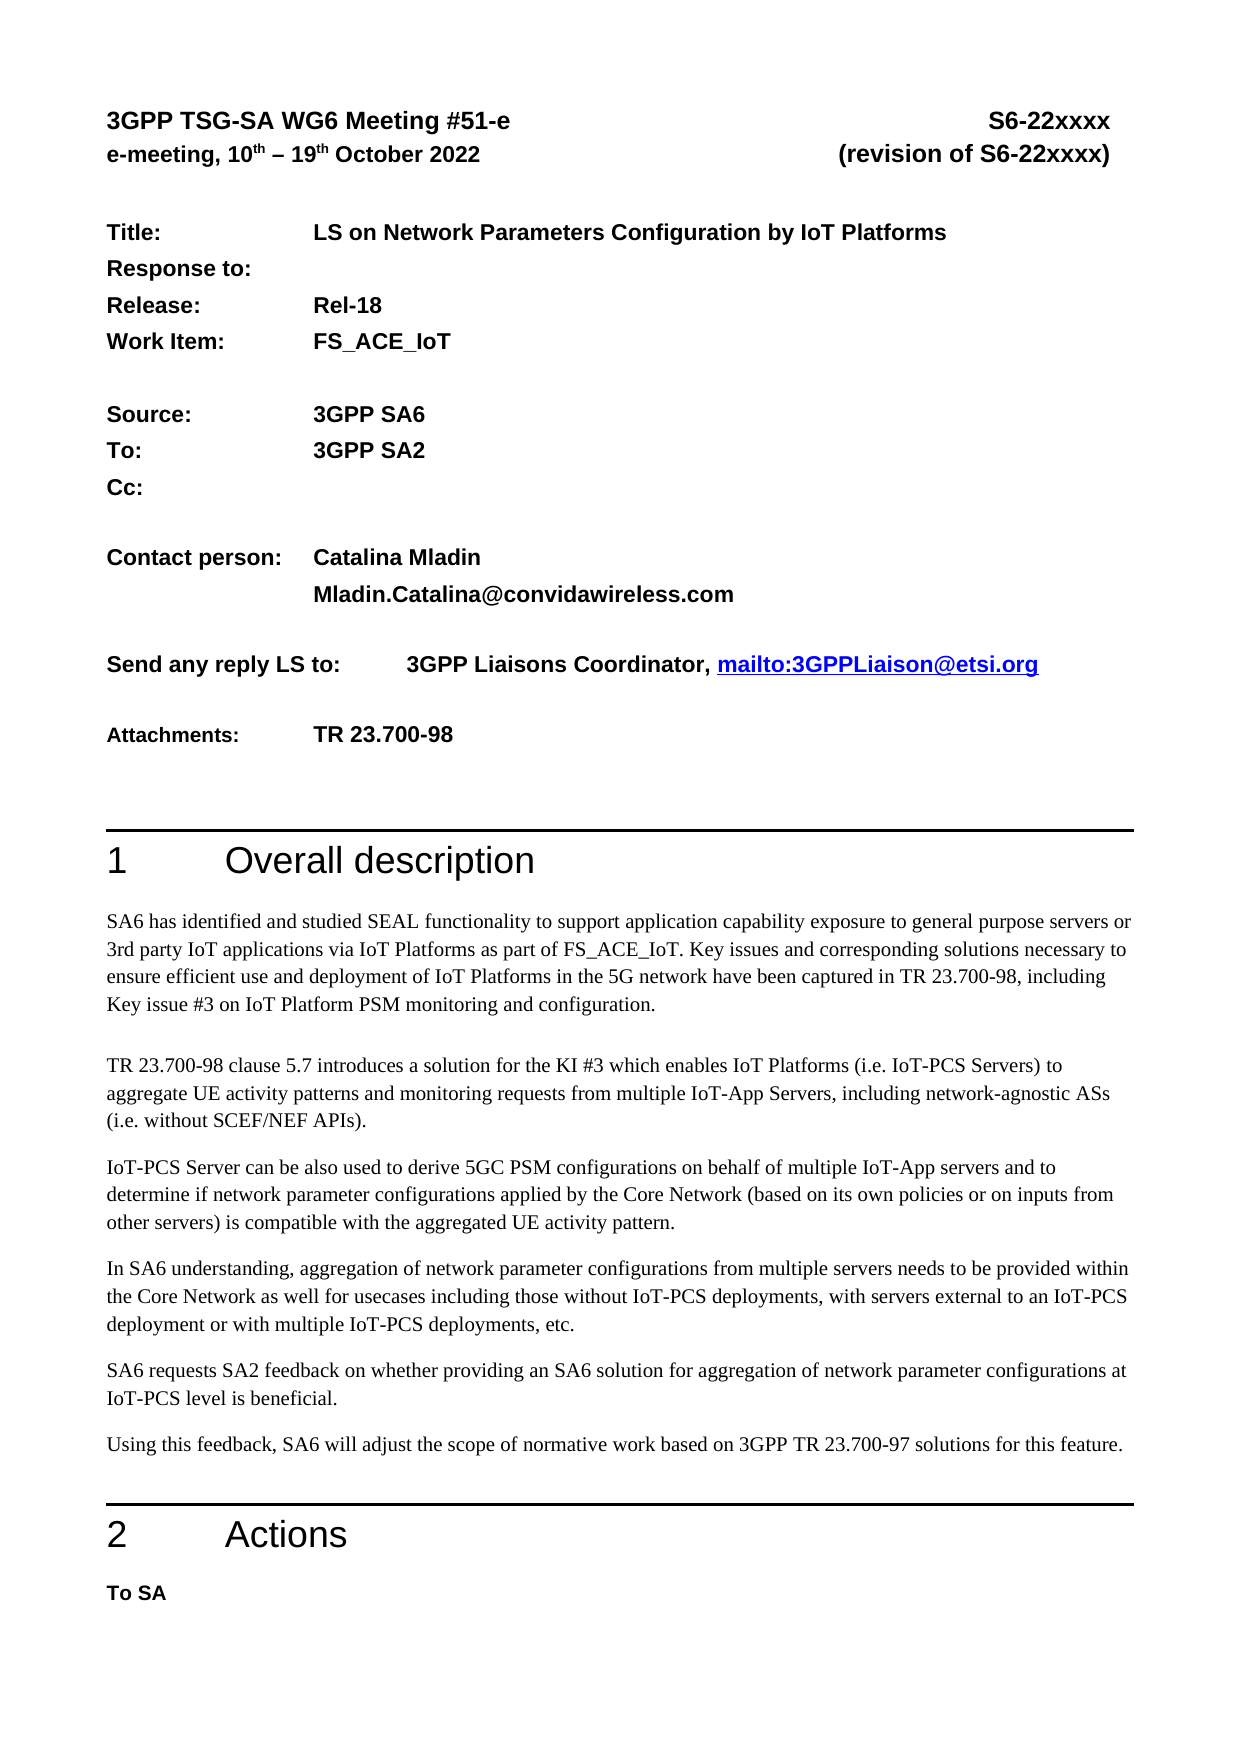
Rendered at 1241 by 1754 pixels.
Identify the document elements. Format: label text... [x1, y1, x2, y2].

text Attachments: TR 23.700-98 [106, 721, 1134, 748]
text To: 3GPP SA2 [106, 437, 1134, 464]
text Title: LS on Network Parameters Configuration by IoT Platforms [106, 219, 1134, 245]
subtitle 1 Overall description [106, 832, 1134, 882]
text Source: 3GPP SA6 [106, 401, 1134, 427]
text Using this feedback, SA6 will adjust the scope of normative work based on 3GPP TR 23.700-97 solutions for this feature. [106, 1432, 1134, 1456]
text Response to: [106, 255, 1134, 281]
text Mladin.Catalina@convidawireless.com [106, 581, 1134, 607]
text Work Item: FS_ACE_IoT [106, 328, 1134, 354]
text SA6 has identified and studied SEAL functionality to support application capability exposure to general purpose servers or 3rd party IoT applications via IoT Platforms as part of FS_ACE_IoT. Key issues and corresponding solutions necessary to ensure efficient use and deployment of IoT Platforms in the 5G network have been captured in TR 23.700-98, including Key issue #3 on IoT Platform PSM monitoring and configuration. [106, 909, 1134, 1016]
text To SA [106, 1581, 1134, 1605]
text Send any reply LS to: 3GPP Liaisons Coordinator, mailto:3GPPLiaison@etsi.org [106, 651, 1134, 677]
text Cc: [106, 474, 1134, 500]
text e-meeting, 10th – 19th October 2022 (revision of S6-22xxxx) [106, 139, 1134, 168]
text Contact person: Catalina Mladin [106, 544, 1134, 570]
text IoT-PCS Server can be also used to derive 5GC PSM configurations on behalf of multiple IoT-App servers and to determine if network parameter configurations applied by the Core Network (based on its own policies or on inputs from other servers) is compatible with the aggregated UE activity pattern. [106, 1155, 1134, 1234]
text In SA6 understanding, aggregation of network parameter configurations from multiple servers needs to be provided within the Core Network as well for usecases including those without IoT-PCS deployments, with servers external to an IoT-PCS deployment or with multiple IoT-PCS deployments, etc. [106, 1256, 1134, 1336]
subtitle 2 Actions [106, 1506, 1134, 1556]
text SA6 requests SA2 feedback on whether providing an SA6 solution for aggregation of network parameter configurations at IoT-PCS level is beneficial. [106, 1358, 1134, 1409]
text Release: Rel-18 [106, 292, 1134, 318]
text 3GPP TSG-SA WG6 Meeting #51-e S6-22xxxx [106, 106, 1134, 135]
text TR 23.700-98 clause 5.7 introduces a solution for the KI #3 which enables IoT Platforms (i.e. IoT-PCS Servers) to aggregate UE activity patterns and monitoring requests from multiple IoT-App Servers, including network-agnostic ASs (i.e. without SCEF/NEF APIs). [106, 1053, 1134, 1132]
